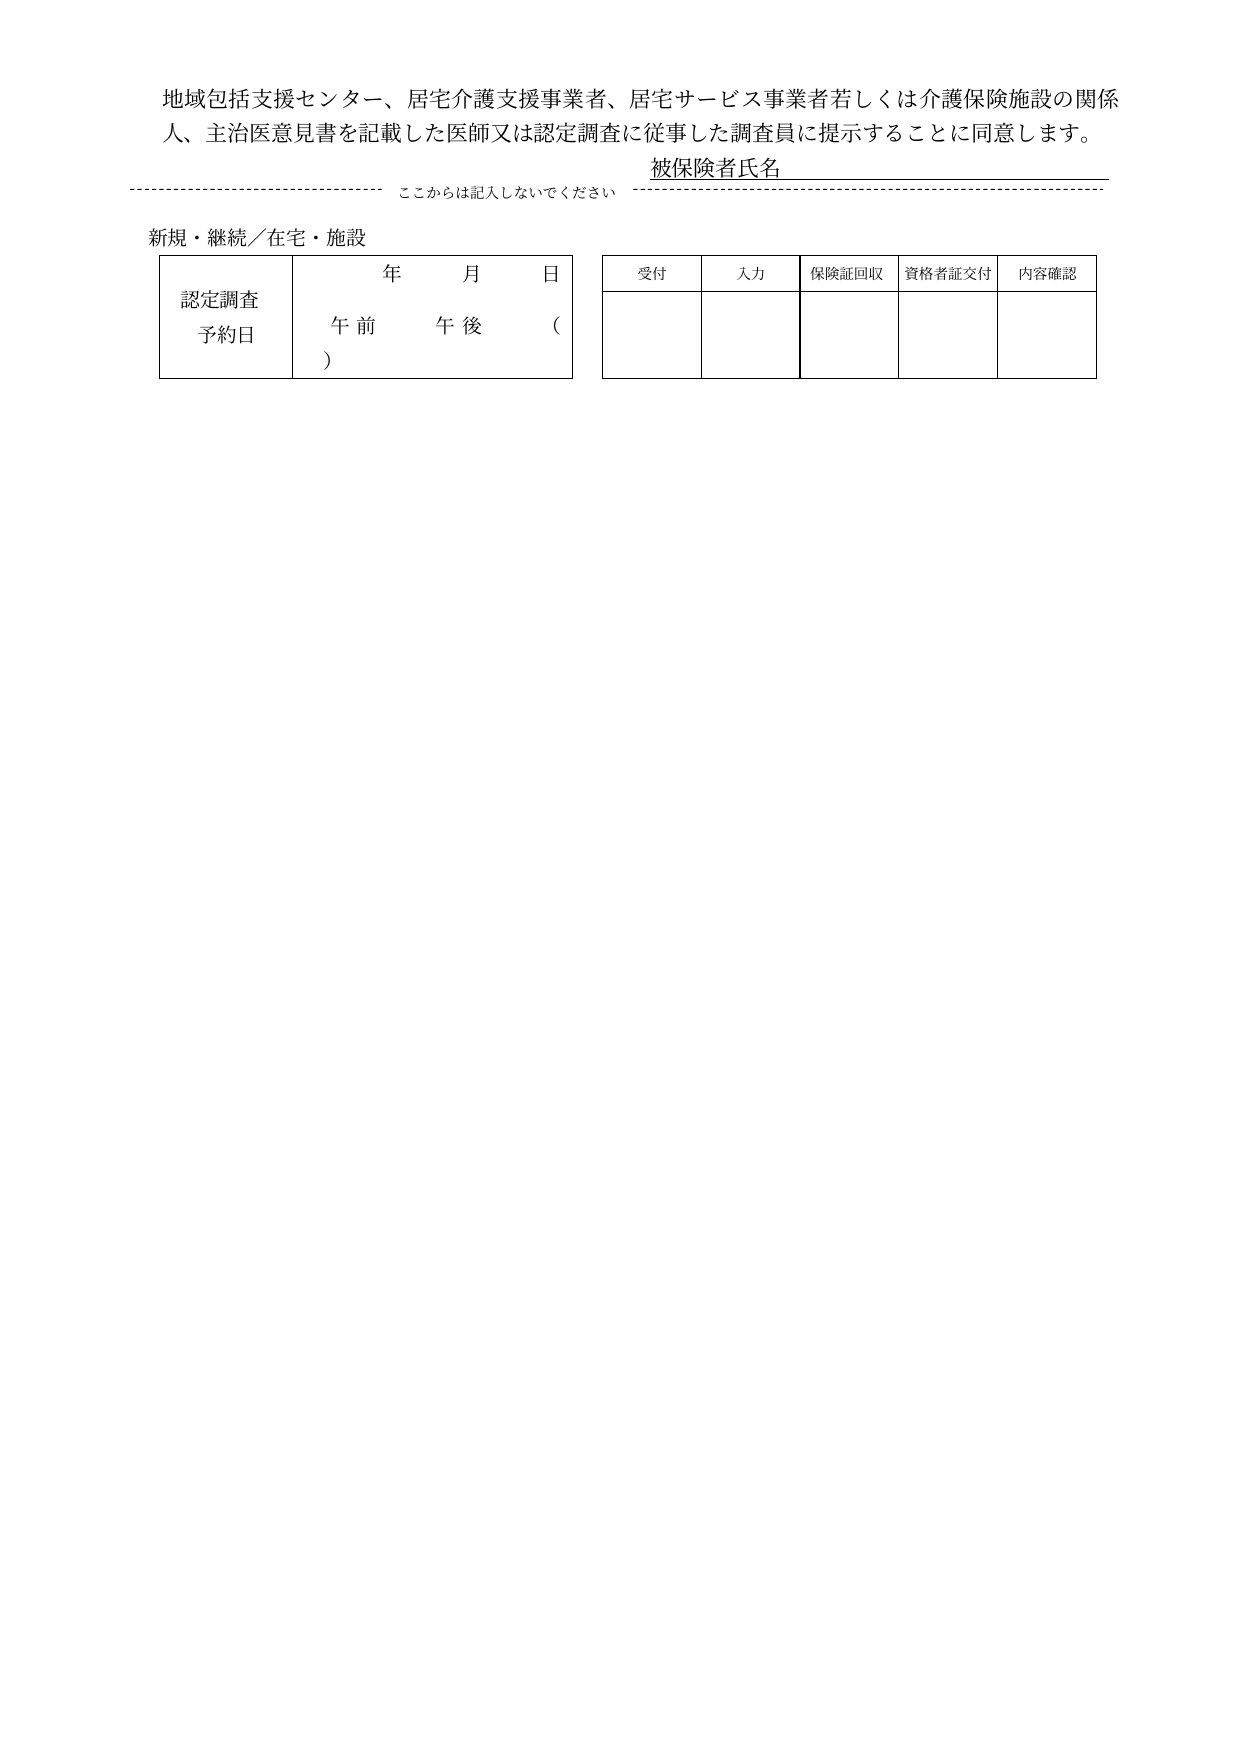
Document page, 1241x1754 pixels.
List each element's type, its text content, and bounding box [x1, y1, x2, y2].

table_cell [998, 292, 1096, 378]
table_header 受付 [603, 256, 701, 291]
table_header 内容確認 [998, 256, 1096, 291]
table_cell [702, 292, 799, 378]
table_cell [899, 292, 997, 378]
table_header 保険証回収 [801, 256, 898, 291]
table_header 資格者証交付 [899, 256, 997, 291]
table_header 年 月 日 午前 午後 （ ） [293, 256, 572, 378]
table_cell [801, 292, 898, 378]
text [118, 80, 1122, 150]
table_header 認定調査 予約日 [160, 256, 292, 378]
table_header 入力 [702, 256, 799, 291]
table_header [573, 255, 602, 378]
text 新規・継続／在宅・施設 [118, 220, 1122, 254]
text 被保険者氏名 [136, 150, 1122, 185]
table_cell [603, 292, 701, 378]
